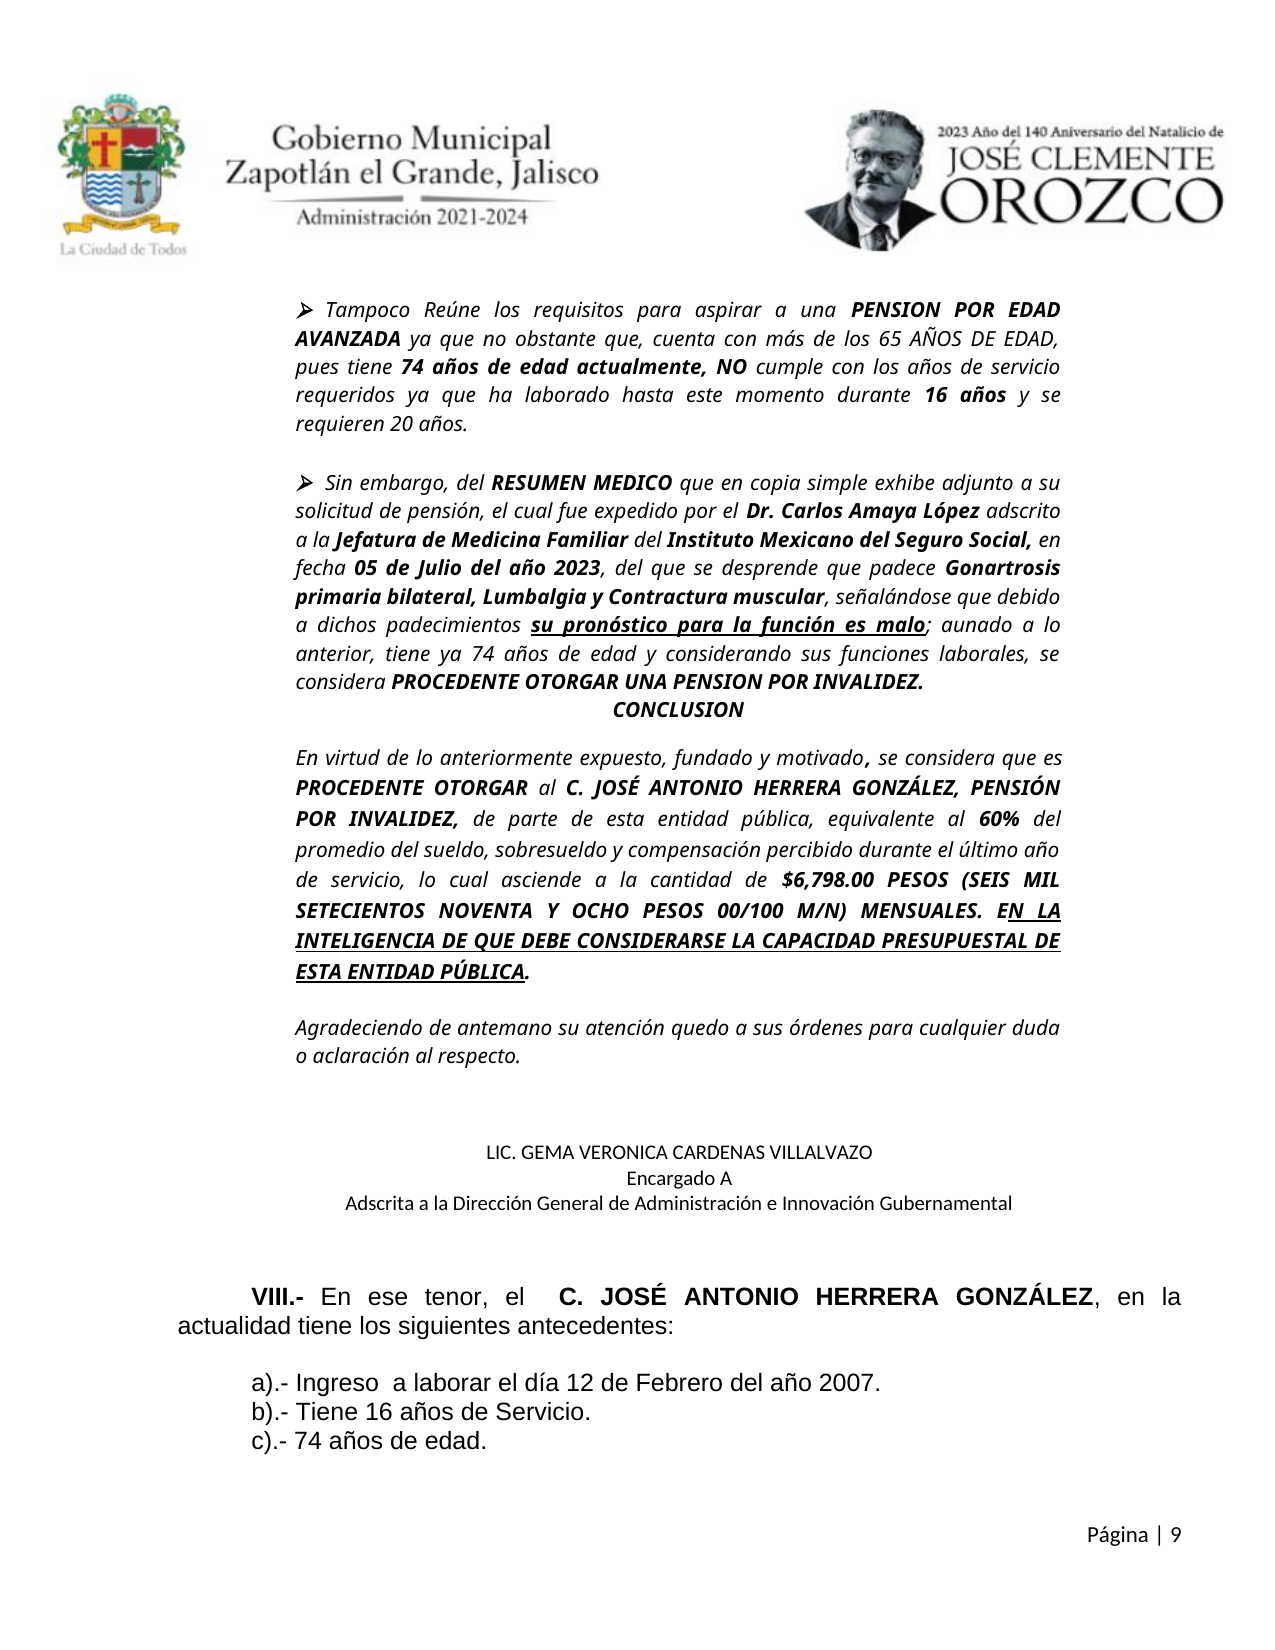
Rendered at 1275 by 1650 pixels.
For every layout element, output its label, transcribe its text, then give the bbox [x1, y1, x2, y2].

text b).- Tiene 16 años de Servicio. [177, 1397, 1181, 1426]
text CONCLUSION [295, 696, 1063, 724]
text Encargado A [177, 1165, 1181, 1190]
text c).- 74 años de edad. [177, 1426, 1181, 1455]
text Agradeciendo de antemano su atención quedo a sus órdenes para cualquier duda o aclaración al respecto. [295, 1013, 1063, 1070]
text En virtud de lo anteriormente expuesto, fundado y motivado, se considera que es PROCEDENTE OTORGAR al C. JOSÉ ANTONIO HERRERA GONZÁLEZ, PENSIÓN POR INVALIDEZ, de parte de esta entidad pública, equivalente al 60% del promedio del sueldo, sobresueldo y compensación percibido durante el último año de servicio, lo cual asciende a la cantidad de $6,798.00 PESOS (SEIS MIL SETECIENTOS NOVENTA Y OCHO PESOS 00/100 M/N) MENSUALES. EN LA INTELIGENCIA DE QUE DEBE CONSIDERARSE LA CAPACIDAD PRESUPUESTAL DE ESTA ENTIDAD PÚBLICA. [295, 743, 1063, 986]
text VIII.- En ese tenor, el C. JOSÉ ANTONIO HERRERA GONZÁLEZ, en la actualidad tiene los siguientes antecedentes: [177, 1282, 1181, 1340]
text Adscrita a la Dirección General de Administración e Innovación Gubernamental [177, 1190, 1181, 1216]
text LIC. GEMA VERONICA CARDENAS VILLALVAZO [177, 1139, 1181, 1165]
list Sin embargo, del RESUMEN MEDICO que en copia simple exhibe adjunto a su solicitud de pensión, el cual fue expedido por el Dr. Carlos Amaya López adscrito a la Jefatura de Medicina Familiar del Instituto Mexicano del Seguro Social, en fecha 05 de Julio del año 2023, del que se desprende que padece Gonartrosis primaria bilateral, Lumbalgia y Contractura muscular, señalándose que debido a dichos padecimientos su pronóstico para la función es malo; aunado a lo anterior, tiene ya 74 años de edad y considerando sus funciones laborales, se considera PROCEDENTE OTORGAR UNA PENSION POR INVALIDEZ. [295, 468, 1063, 696]
list Tampoco Reúne los requisitos para aspirar a una PENSION POR EDAD AVANZADA ya que no obstante que, cuenta con más de los 65 AÑOS DE EDAD, pues tiene 74 años de edad actualmente, NO cumple con los años de servicio requeridos ya que ha laborado hasta este momento durante 16 años y se requieren 20 años. [295, 295, 1063, 437]
picture [43, 68, 1233, 276]
text a).- Ingreso a laborar el día 12 de Febrero del año 2007. [177, 1368, 1181, 1397]
